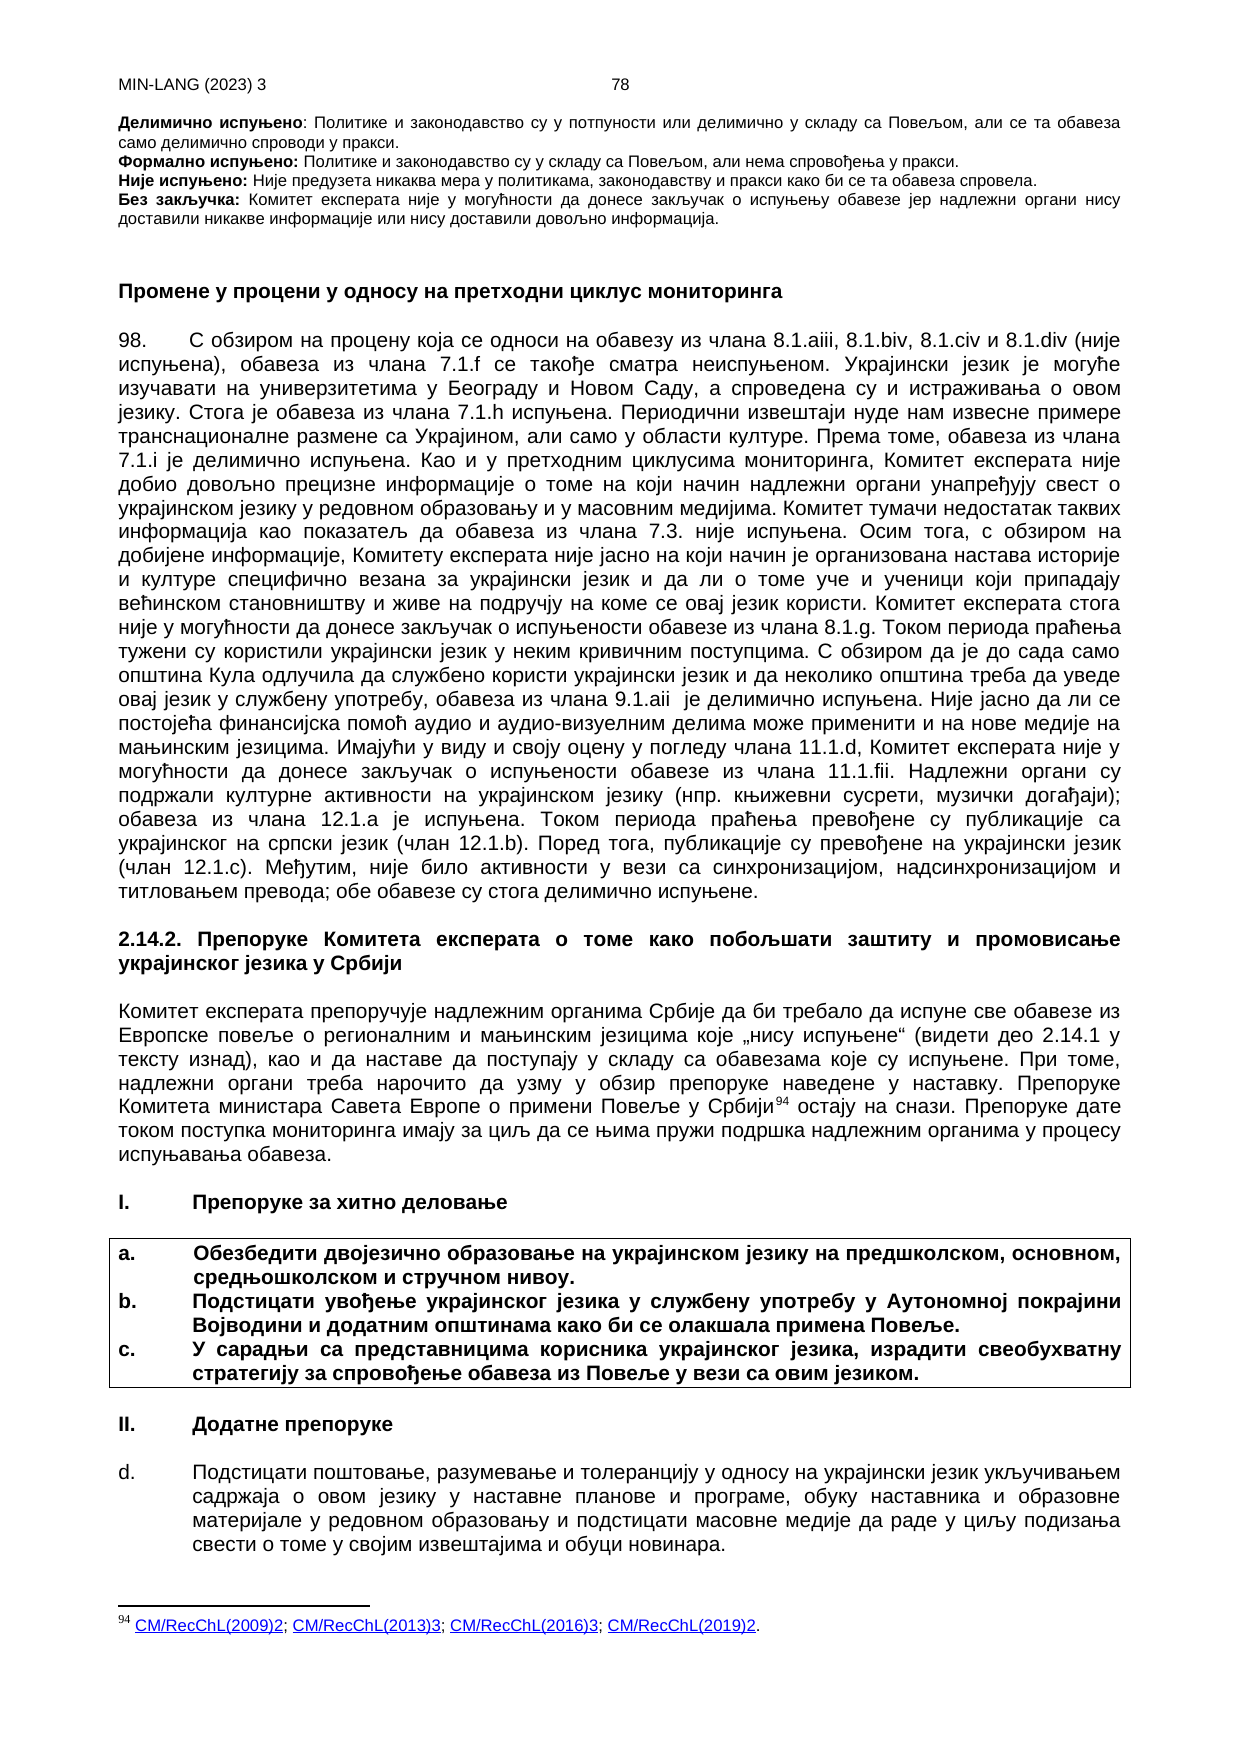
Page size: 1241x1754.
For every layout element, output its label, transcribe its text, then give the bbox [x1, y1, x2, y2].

list Подстицати поштовање, разумевање и толеранцију у односу на украјински језик укључивањем садржаја о овом језику у наставне планове и програме, обуку наставника и образовне материјале у редовном образовању и подстицати масовне медије да раде у циљу подизања свести о томе у својим извештајима и обуци новинара. [118, 1460, 1122, 1556]
list Додатне препоруке [118, 1412, 1122, 1436]
list Препоруке за хитно деловање [118, 1190, 1122, 1214]
text Без закључка: Комитет експерата није у могућности да донесе закључак о испуњењу обавезе јер надлежни органи нису доставили никакве информације или нису доставили довољно информација. [118, 190, 1122, 228]
text Комитет експерата препоручује надлежним органима Србије да би требало да испуне све обавезе из Европске повеље о регионалним и мањинским језицима које „нису испуњене“ (видети део 2.14.1 у тексту изнад), као и да наставе да поступају у складу са обавезама које су испуњене. При томе, надлежни органи треба нарочито да узму у обзир препоруке наведене у наставку. Препоруке Комитета министара Савета Европе о примени Повеље у Србији остају на снази. Препоруке дате током поступка мониторинга имају за циљ да се њима пружи подршка надлежним органима у процесу испуњавања обавеза. [118, 998, 1122, 1166]
list Подстицати увођење украјинског језика у службену употребу у Аутономној покрајини Војводини и додатним општинама како би се олакшала примена Повеље. [118, 1289, 1122, 1334]
text Формално испуњено: Политике и законодавство су у складу са Повељом, али нема спровођења у пракси. [118, 152, 1122, 171]
list С обзиром на процену која се односи на обавезу из члана 8.1.aiii, 8.1.biv, 8.1.civ и 8.1.div (није испуњена), обавеза из члана 7.1.f се такође сматра неиспуњеном. Украјински језик је могуће изучавати на универзитетима у Београду и Новом Саду, а спроведена су и истраживања о овом језику. Стога је обавеза из члана 7.1.h испуњена. Периодични извештаји нуде нам извесне примере транснационалне размене са Украјином, али само у области културе. Према томе, обавеза из члана 7.1.i је делимично испуњена. Као и у претходним циклусима мониторинга, Комитет експерата није добио довољно прецизне информације о томе на који начин надлежни органи унапређују свест о украјинском језику у редовном образовању и у масовним медијима. Комитет тумачи недостатак таквих информација као показатељ да обавеза из члана 7.3. није испуњена. Осим тога, с обзиром на добијене информације, Комитету експерата није јасно на који начин је организована настава историје и културе специфично везана за украјински језик и да ли о томе уче и ученици који припадају већинском становништву и живе на подручју на коме се овај језик користи. Комитет експерата стога није у могућности да донесе закључак о испуњености обавезе из члана 8.1.g. Током периода праћења тужени су користили украјински језик у неким кривичним поступцима. С обзиром да је до сада само општина Кула одлучила да службено користи украјински језик и да неколико општина треба да уведе овај језик у службену употребу, обавеза из члана 9.1.aii је делимично испуњена. Није јасно да ли се постојећа финансијска помоћ аудио и аудио-визуелним делима може применити и на нове медије на мањинским језицима. Имајући у виду и своју оцену у погледу члана 11.1.d, Комитет експерата није у могућности да донесе закључак о испуњености обавезе из члана 11.1.fii. Надлежни органи су подржали културне активности на украјинском језику (нпр. књижевни сусрети, музички догађаји); обавеза из члана 12.1.а је испуњена. Током периода праћења превођене су публикације са украјинског на српски језик (члан 12.1.b). Поред тога, публикације су превођене на украјински језик (члан 12.1.c). Међутим, није било активности у вези са синхронизацијом, надсинхронизацијом и титловањем превода; обе обавезе су стога делимично испуњене. [118, 328, 1122, 903]
text Промене у процени у односу на претходни циклус мониторинга [118, 279, 1122, 303]
text Није испуњено: Није предузета никаква мера у политикама, законодавству и пракси како би се та обавеза спровела. [118, 171, 1122, 190]
list У сарадњи са представницима корисника украјинског језика, израдити свеобухватну стратегију за спровођење обавеза из Повеље у вези са овим језиком. [110, 1334, 1130, 1387]
text Делимично испуњено: Политике и законодавство су у потпуности или делимично у складу са Повељом, али се та обавеза само делимично спроводи у пракси. [118, 113, 1122, 152]
list Обезбедити двојезично образовање на украјинском језику на предшколском, основном, средњошколском и стручном нивоу. [110, 1239, 1130, 1289]
text 2.14.2. Препоруке Комитета експерата о томе како побољшати заштиту и промовисање украјинског језика у Србији [118, 927, 1122, 974]
